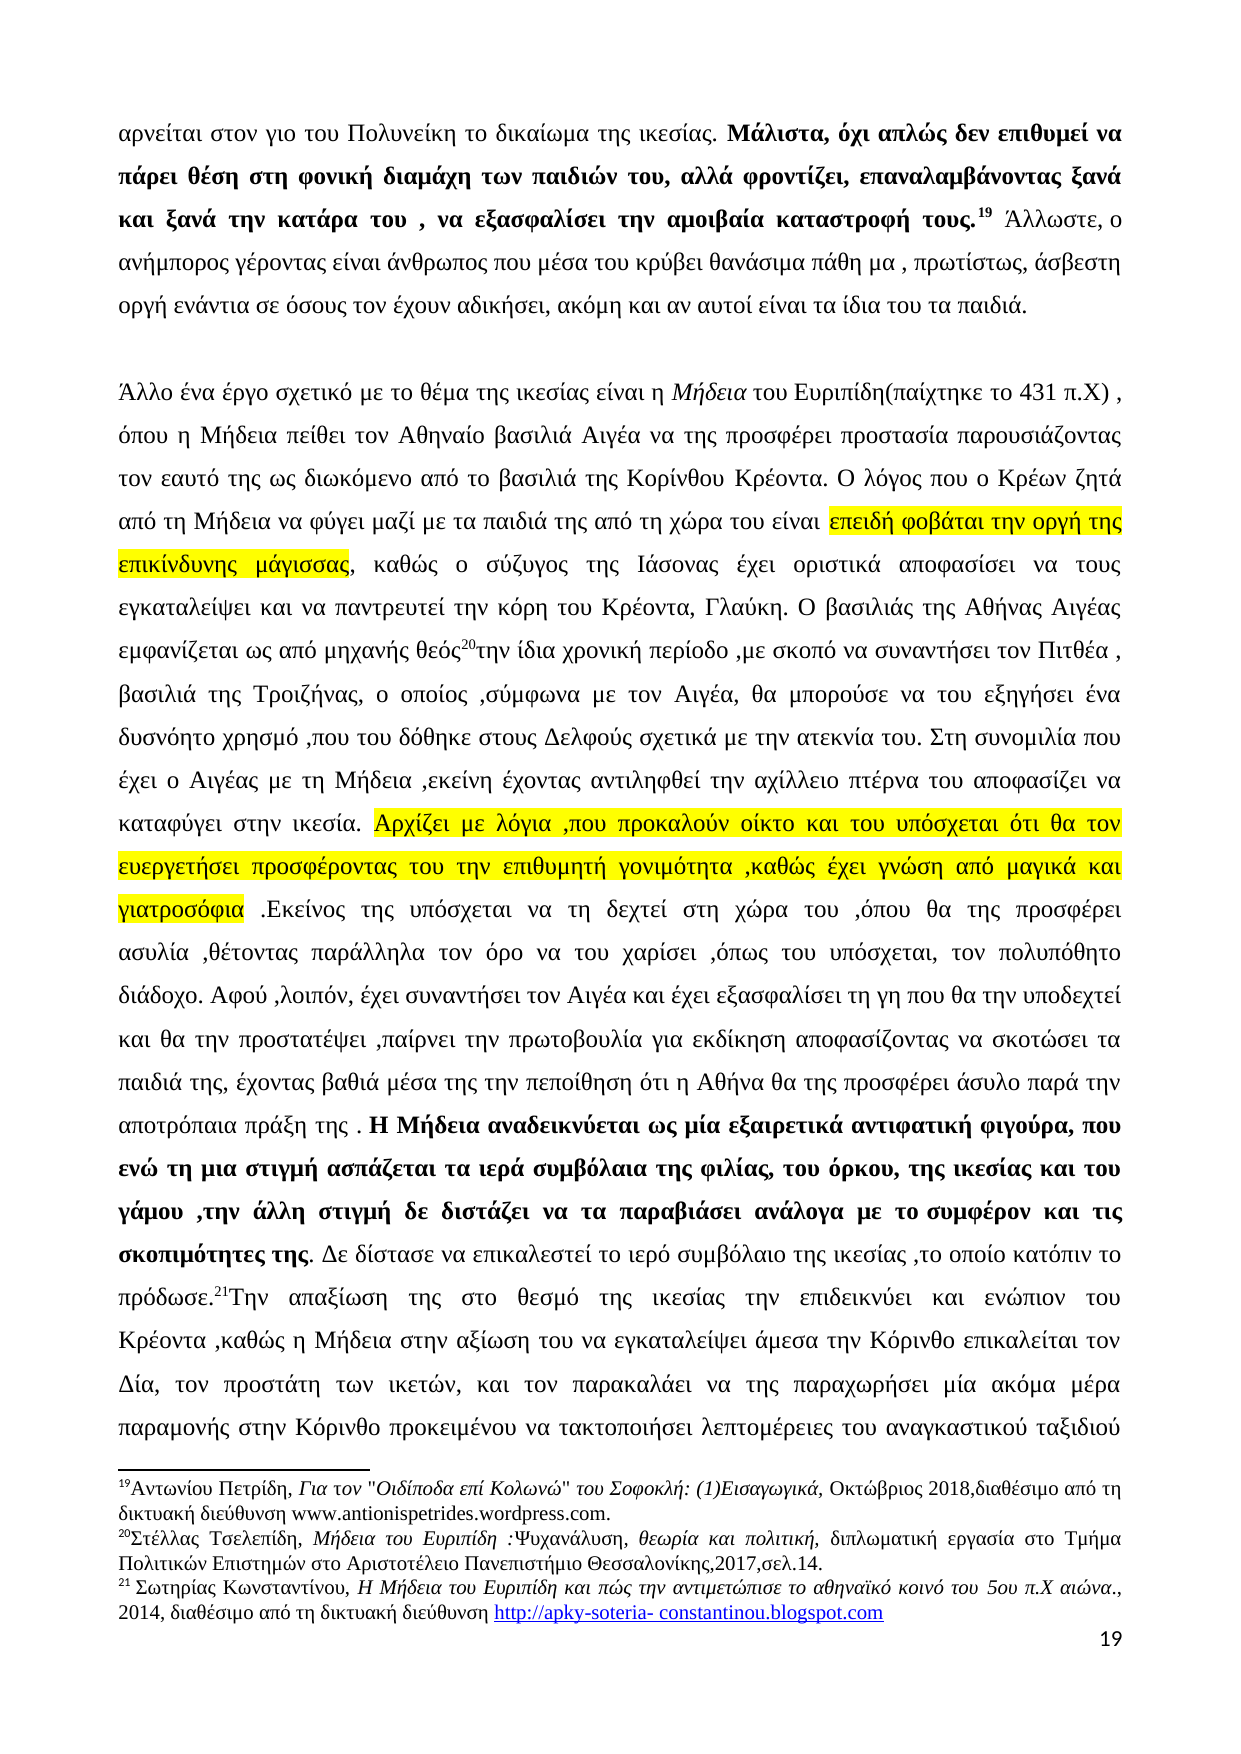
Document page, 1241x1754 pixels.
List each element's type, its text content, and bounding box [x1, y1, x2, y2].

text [118, 118, 1122, 319]
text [118, 880, 1122, 1441]
